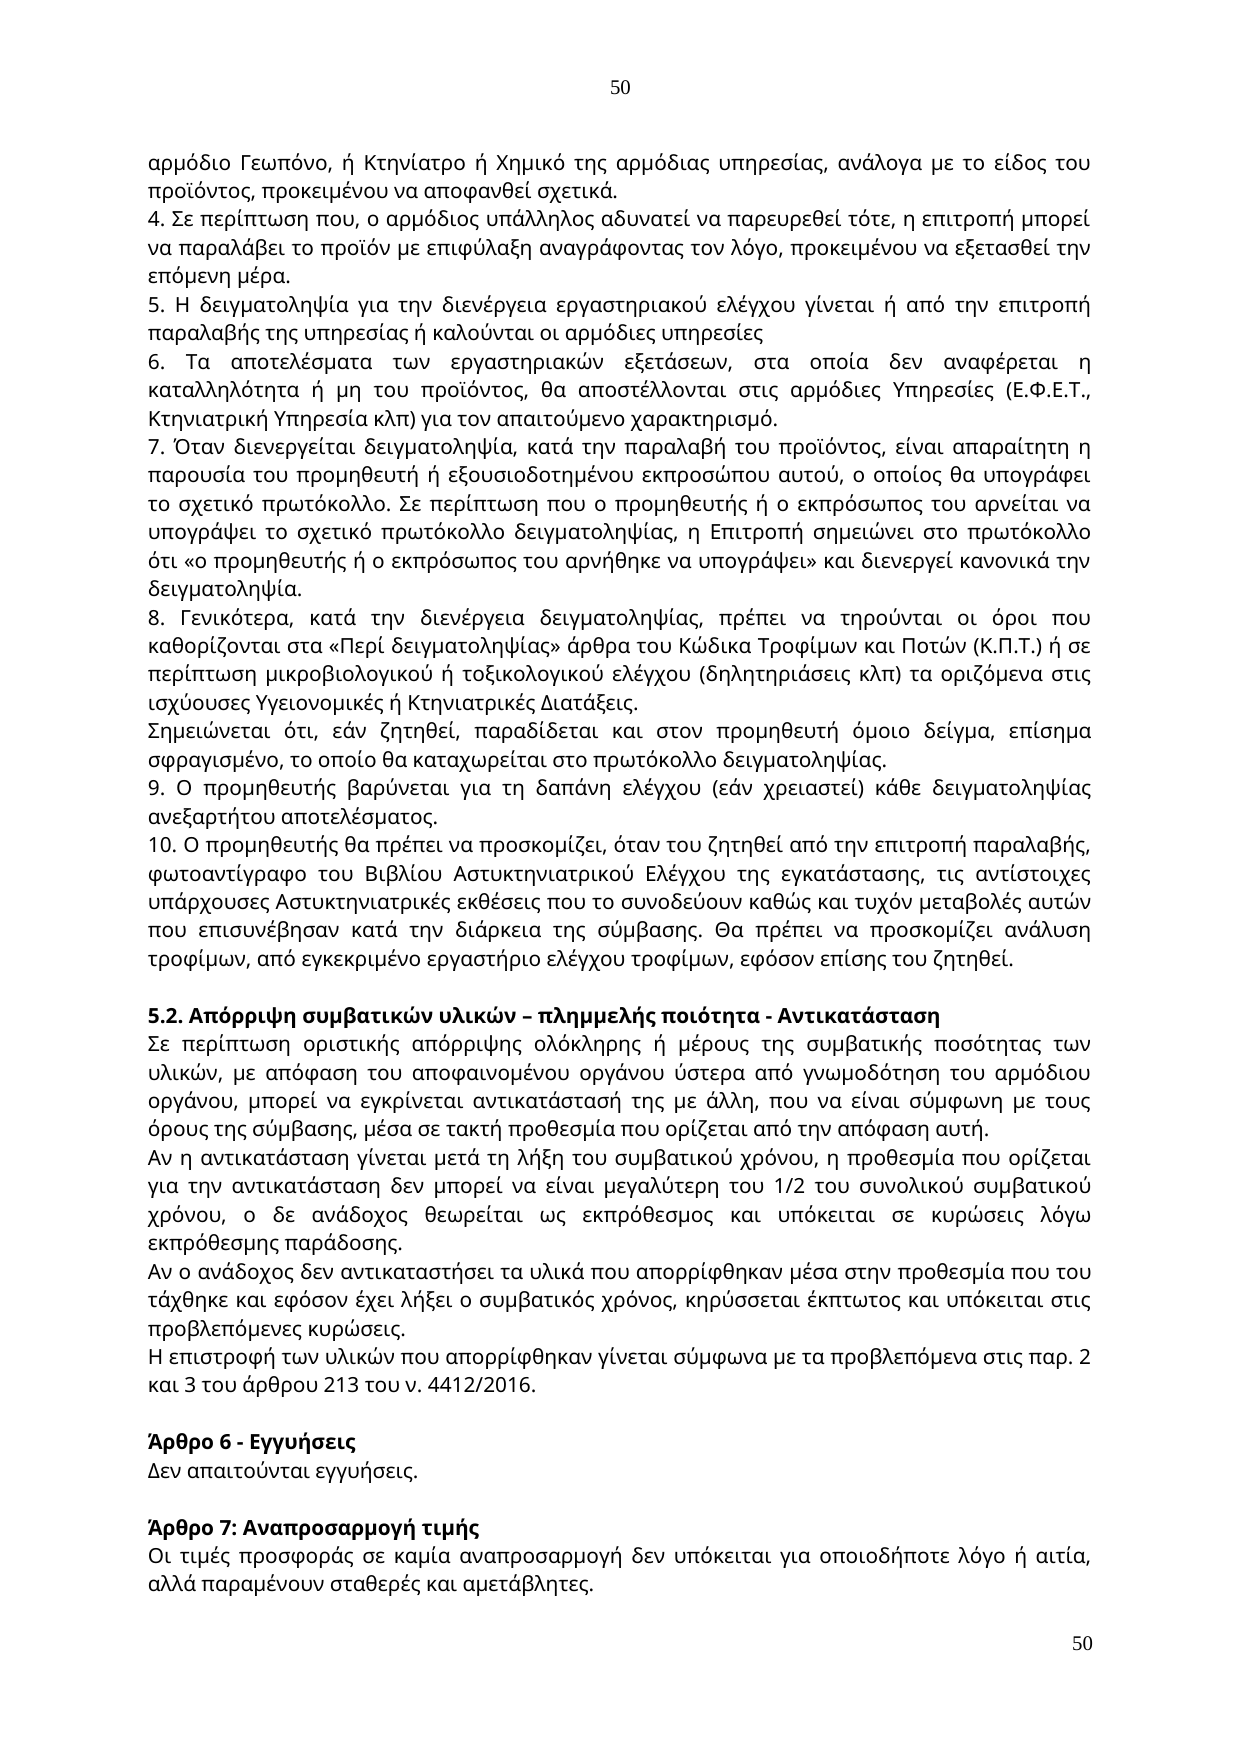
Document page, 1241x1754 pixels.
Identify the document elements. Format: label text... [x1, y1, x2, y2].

text Αν η αντικατάσταση γίνεται μετά τη λήξη του συμβατικού χρόνου, η προθεσμία που ορίζεται για την αντικατάσταση δεν μπορεί να είναι μεγαλύτερη του 1/2 του συνολικού συμβατικού χρόνου, ο δε ανάδοχος θεωρείται ως εκπρόθεσμος και υπόκειται σε κυρώσεις λόγω εκπρόθεσμης παράδοσης. [148, 1143, 1092, 1257]
text 9. Ο προμηθευτής βαρύνεται για τη δαπάνη ελέγχου (εάν χρειαστεί) κάθε δειγματοληψίας ανεξαρτήτου αποτελέσματος. [148, 773, 1092, 830]
text Οι τιμές προσφοράς σε καμία αναπροσαρμογή δεν υπόκειται για οποιοδήποτε λόγο ή αιτία, αλλά παραμένουν σταθερές και αμετάβλητες. [148, 1541, 1092, 1598]
text Αν ο ανάδοχος δεν αντικαταστήσει τα υλικά που απορρίφθηκαν μέσα στην προθεσμία που του τάχθηκε και εφόσον έχει λήξει ο συμβατικός χρόνος, κηρύσσεται έκπτωτος και υπόκειται στις προβλεπόμενες κυρώσεις. [148, 1257, 1092, 1342]
text Σημειώνεται ότι, εάν ζητηθεί, παραδίδεται και στον προμηθευτή όμοιο δείγμα, επίσημα σφραγισμένο, το οποίο θα καταχωρείται στο πρωτόκολλο δειγματοληψίας. [148, 716, 1092, 773]
text Δεν απαιτούνται εγγυήσεις. [148, 1456, 1092, 1484]
text Άρθρο 6 - Εγγυήσεις [148, 1427, 1092, 1456]
text 6. Τα αποτελέσματα των εργαστηριακών εξετάσεων, στα οποία δεν αναφέρεται η καταλληλότητα ή μη του προϊόντος, θα αποστέλλονται στις αρμόδιες Υπηρεσίες (Ε.Φ.Ε.Τ., Κτηνιατρική Υπηρεσία κλπ) για τον απαιτούμενο χαρακτηρισμό. [148, 347, 1092, 432]
text 4. Σε περίπτωση που, ο αρμόδιος υπάλληλος αδυνατεί να παρευρεθεί τότε, η επιτροπή μπορεί να παραλάβει το προϊόν με επιφύλαξη αναγράφοντας τον λόγο, προκειμένου να εξετασθεί την επόμενη μέρα. [148, 204, 1092, 290]
text Σε περίπτωση οριστικής απόρριψης ολόκληρης ή μέρους της συμβατικής ποσότητας των υλικών, με απόφαση του αποφαινομένου οργάνου ύστερα από γνωμοδότηση του αρμόδιου οργάνου, μπορεί να εγκρίνεται αντικατάστασή της με άλλη, που να είναι σύμφωνη με τους όρους της σύμβασης, μέσα σε τακτή προθεσμία που ορίζεται από την απόφαση αυτή. [148, 1029, 1092, 1143]
text 10. Ο προμηθευτής θα πρέπει να προσκομίζει, όταν του ζητηθεί από την επιτροπή παραλαβής, φωτοαντίγραφο του Βιβλίου Αστυκτηνιατρικού Ελέγχου της εγκατάστασης, τις αντίστοιχες υπάρχουσες Αστυκτηνιατρικές εκθέσεις που το συνοδεύουν καθώς και τυχόν μεταβολές αυτών που επισυνέβησαν κατά την διάρκεια της σύμβασης. Θα πρέπει να προσκομίζει ανάλυση τροφίμων, από εγκεκριμένο εργαστήριο ελέγχου τροφίμων, εφόσον επίσης του ζητηθεί. [148, 830, 1092, 972]
text 8. Γενικότερα, κατά την διενέργεια δειγματοληψίας, πρέπει να τηρούνται οι όροι που καθορίζονται στα «Περί δειγματοληψίας» άρθρα του Κώδικα Τροφίμων και Ποτών (Κ.Π.Τ.) ή σε περίπτωση μικροβιολογικού ή τοξικολογικού ελέγχου (δηλητηριάσεις κλπ) τα οριζόμενα στις ισχύουσες Υγειονομικές ή Κτηνιατρικές Διατάξεις. [148, 603, 1092, 716]
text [148, 148, 1092, 204]
text Η επιστροφή των υλικών που απορρίφθηκαν γίνεται σύμφωνα με τα προβλεπόμενα στις παρ. 2 και 3 του άρθρου 213 του ν. 4412/2016. [148, 1342, 1092, 1399]
text Άρθρο 7: Αναπροσαρμογή τιμής [148, 1513, 1092, 1541]
text 5. H δειγματοληψία για την διενέργεια εργαστηριακού ελέγχου γίνεται ή από την επιτροπή παραλαβής της υπηρεσίας ή καλούνται οι αρμόδιες υπηρεσίες [148, 290, 1092, 347]
text 5.2. Απόρριψη συμβατικών υλικών – πλημμελής ποιότητα - Αντικατάσταση [148, 1001, 1092, 1029]
text 7. Όταν διενεργείται δειγματοληψία, κατά την παραλαβή του προϊόντος, είναι απαραίτητη η παρουσία του προμηθευτή ή εξουσιοδοτημένου εκπροσώπου αυτού, ο οποίος θα υπογράφει το σχετικό πρωτόκολλο. Σε περίπτωση που ο προμηθευτής ή ο εκπρόσωπος του αρνείται να υπογράψει το σχετικό πρωτόκολλο δειγματοληψίας, η Επιτροπή σημειώνει στο πρωτόκολλο ότι «ο προμηθευτής ή ο εκπρόσωπος του αρνήθηκε να υπογράψει» και διενεργεί κανονικά την δειγματοληψία. [148, 432, 1092, 603]
